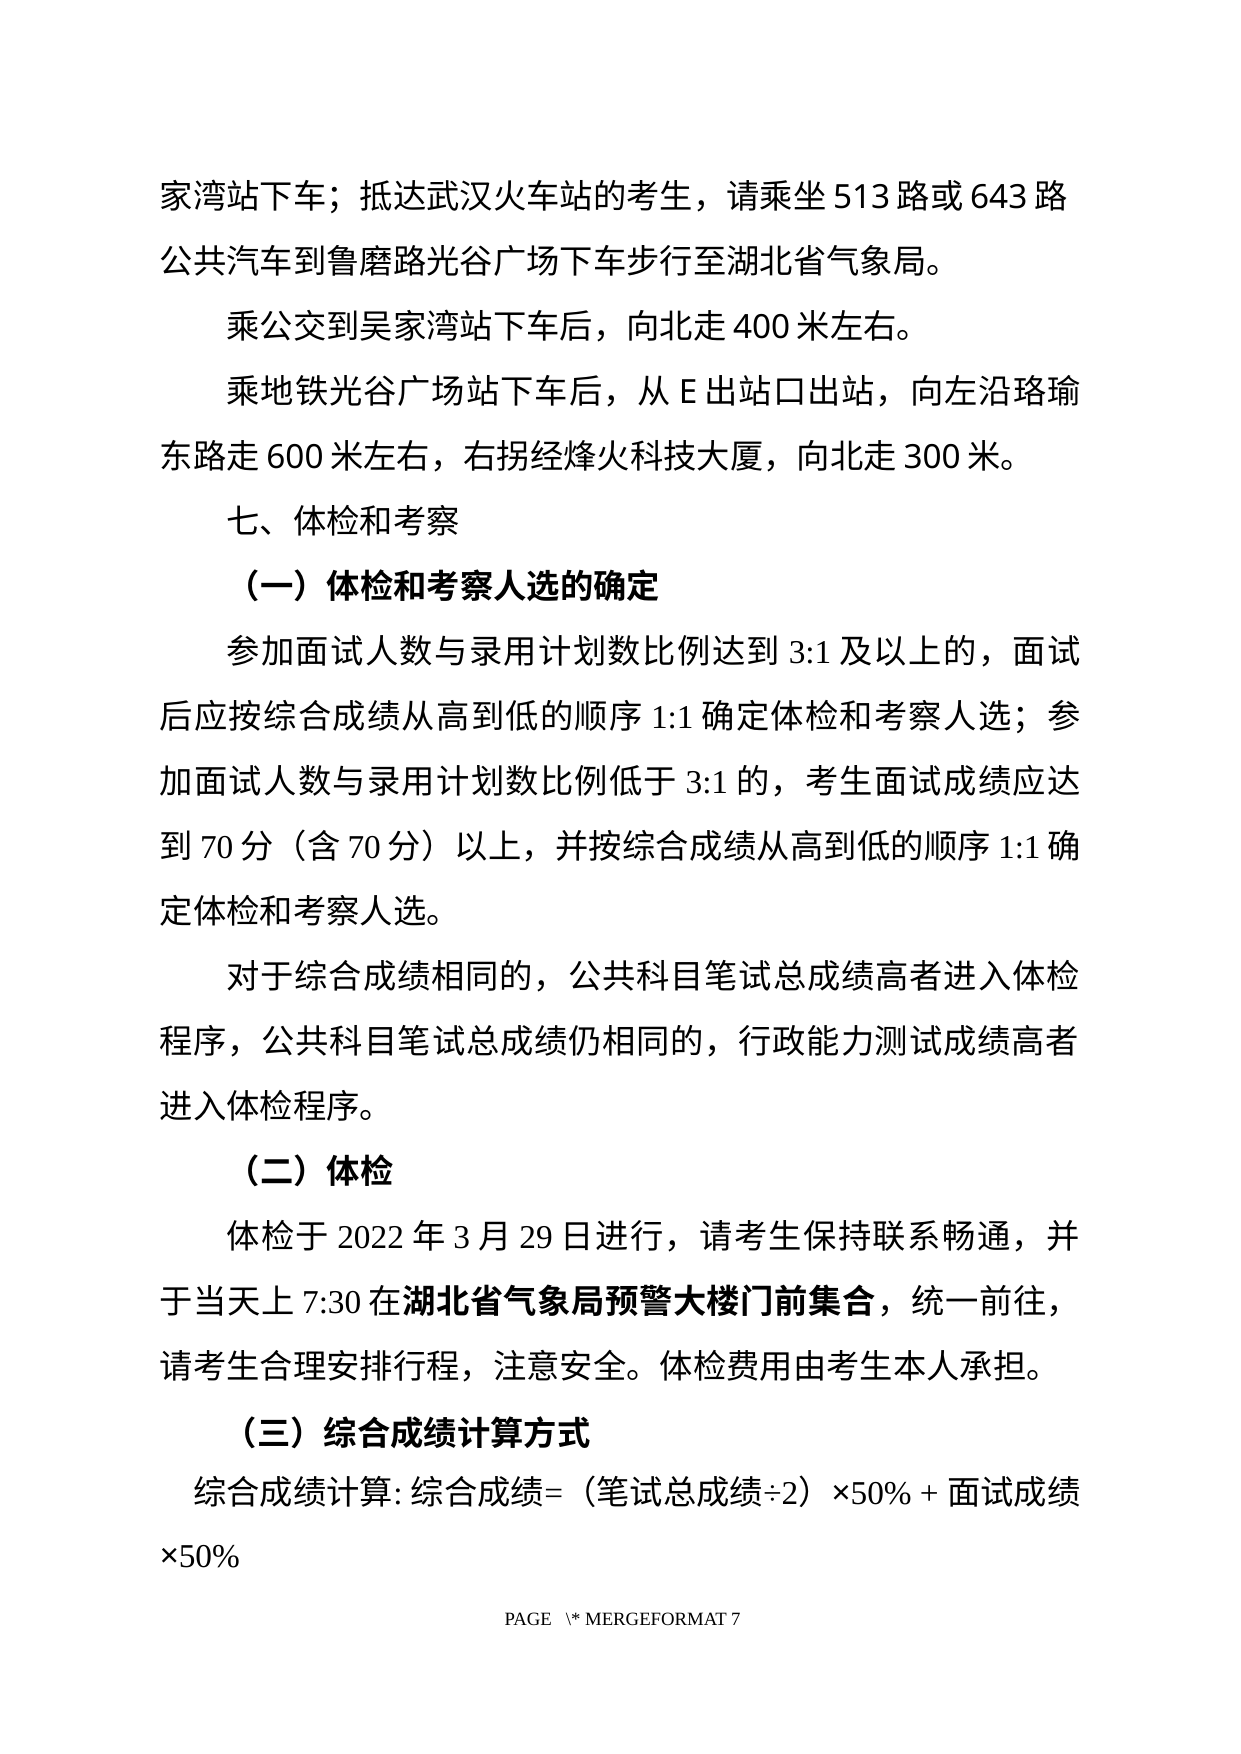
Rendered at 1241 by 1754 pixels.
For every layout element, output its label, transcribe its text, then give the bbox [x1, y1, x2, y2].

text 体检于2022年3月29日进行，请考生保持联系畅通，并于当天上7:30在湖北省气象局预警大楼门前集合，统一前往，请考生合理安排行程，注意安全。体检费用由考生本人承担。 [159, 1202, 1081, 1397]
text （一）体检和考察人选的确定 [159, 552, 1081, 617]
text 参加面试人数与录用计划数比例达到3:1及以上的，面试后应按综合成绩从高到低的顺序1:1确定体检和考察人选；参加面试人数与录用计划数比例低于3:1的，考生面试成绩应达到70分（含70分）以上，并按综合成绩从高到低的顺序1:1确定体检和考察人选。 [159, 617, 1081, 942]
text 乘公交到吴家湾站下车后，向北走400米左右。 [159, 292, 1081, 357]
text 乘地铁光谷广场站下车后，从E出站口出站，向左沿珞瑜东路走600米左右，右拐经烽火科技大厦，向北走300米。 [159, 357, 1081, 487]
text 七、体检和考察 [159, 487, 1081, 552]
text 综合成绩计算: 综合成绩=（笔试总成绩÷2）×50% + 面试成绩×50% [159, 1457, 1081, 1587]
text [159, 162, 1081, 292]
text （三）综合成绩计算方式 [159, 1397, 1081, 1457]
text 对于综合成绩相同的，公共科目笔试总成绩高者进入体检程序，公共科目笔试总成绩仍相同的，行政能力测试成绩高者进入体检程序。 [159, 942, 1081, 1137]
text （二）体检 [159, 1137, 1081, 1202]
